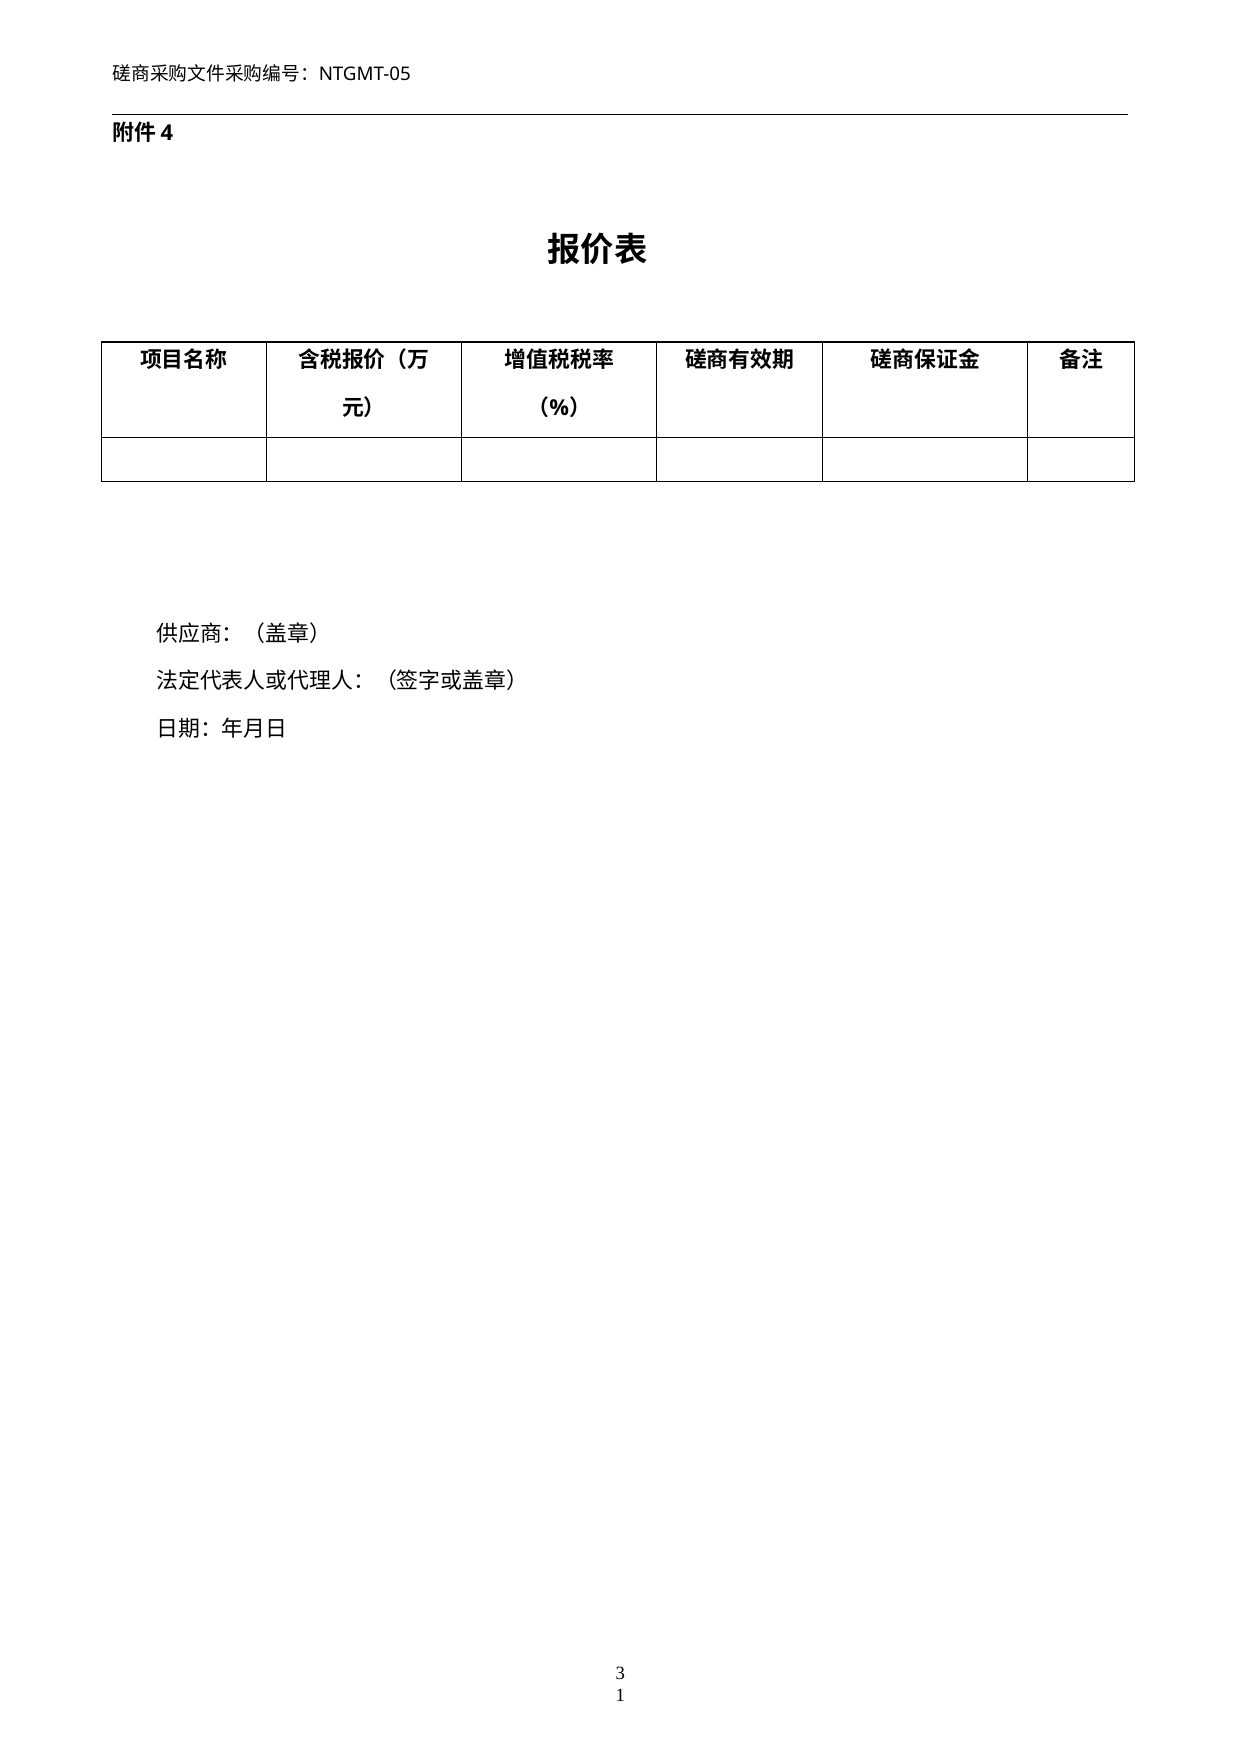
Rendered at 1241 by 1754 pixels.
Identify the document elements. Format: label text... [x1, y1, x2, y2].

table_cell [657, 438, 822, 481]
table_header 备注 [1028, 343, 1134, 437]
table_header 含税报价（万元） [267, 343, 461, 437]
text 附件4 [112, 115, 1128, 147]
table_cell [102, 438, 266, 481]
text 法定代表人或代理人：（签字或盖章） [112, 663, 1128, 695]
table_cell [823, 438, 1027, 481]
table_header 增值税税率（%） [462, 343, 656, 437]
table_header 项目名称 [102, 343, 266, 437]
table_cell [462, 438, 656, 481]
table_header 磋商保证金 [823, 343, 1027, 437]
text 供应商：（盖章） [112, 616, 1128, 647]
table_cell [1028, 438, 1134, 481]
text 日期：年月日 [112, 711, 1128, 742]
text 报价表 [112, 222, 1128, 271]
table_cell [267, 438, 461, 481]
table_header 磋商有效期 [657, 343, 822, 437]
